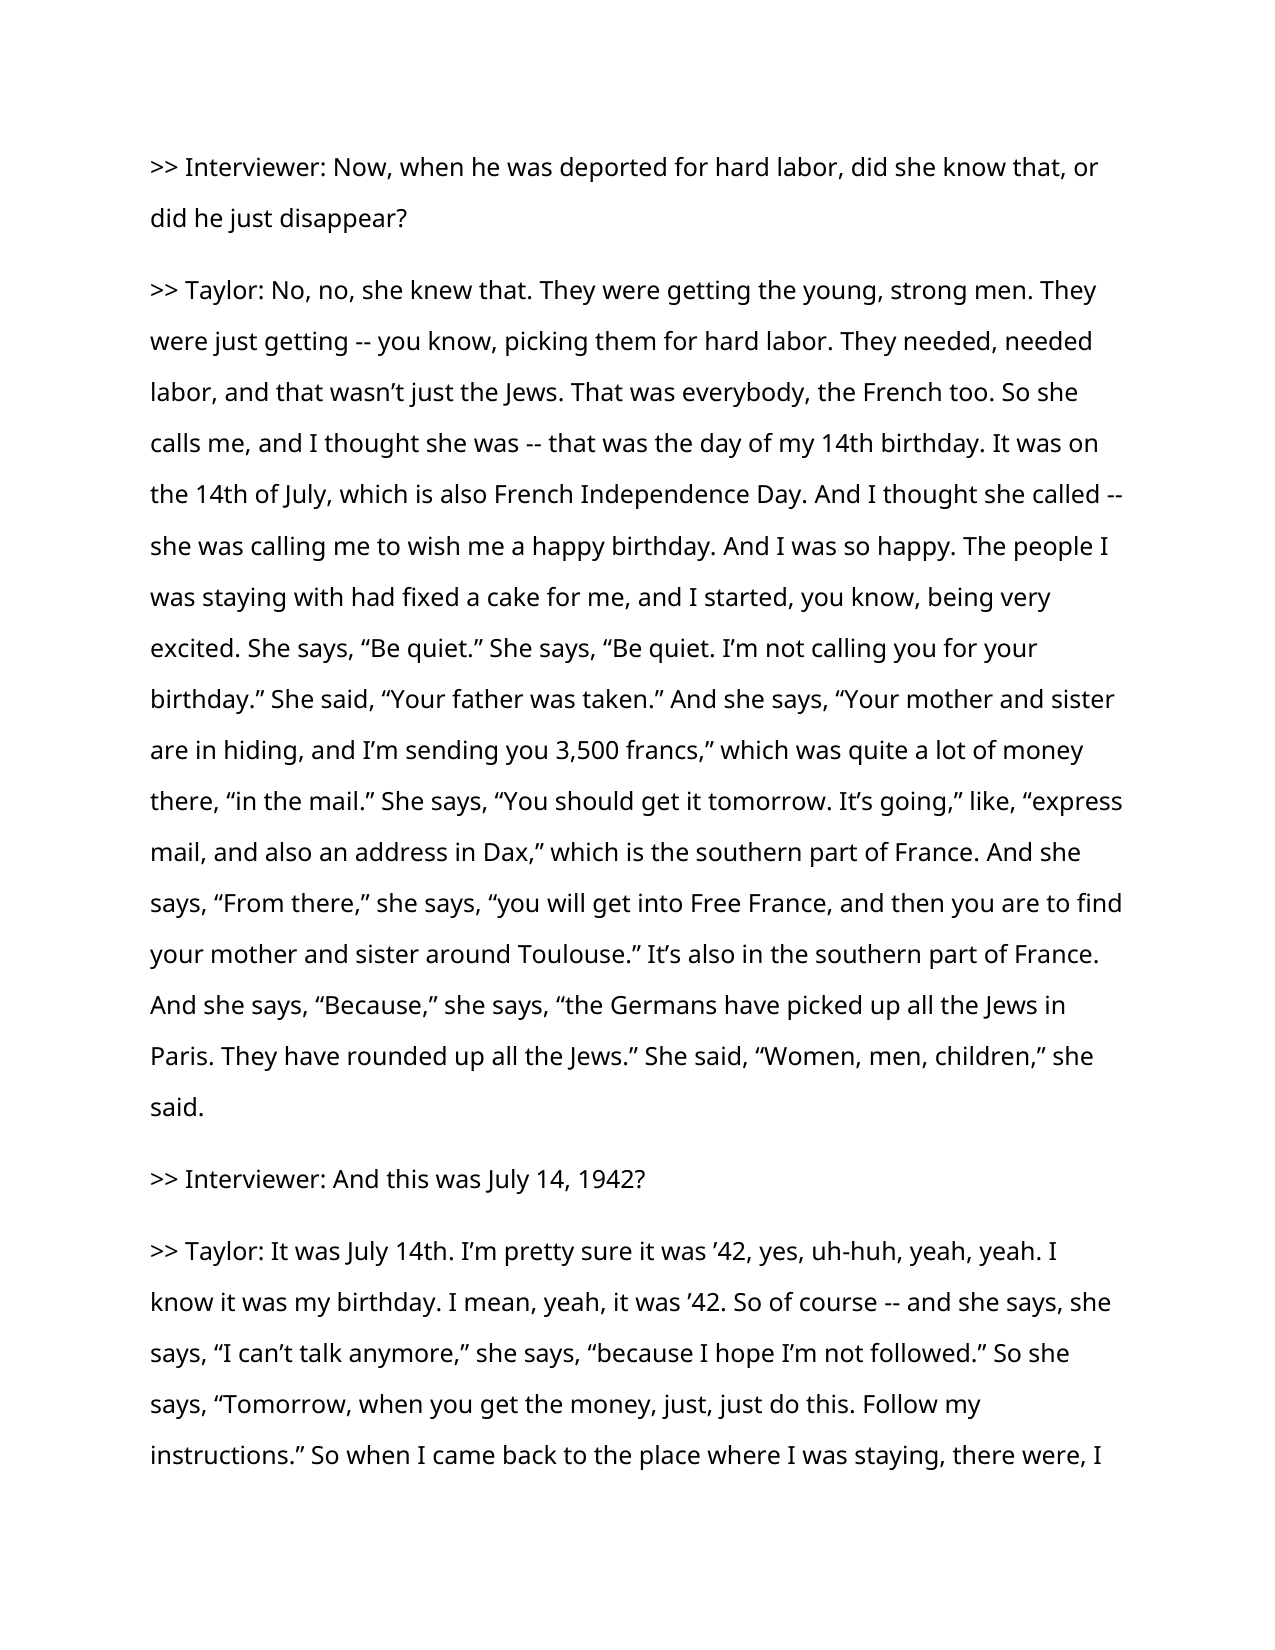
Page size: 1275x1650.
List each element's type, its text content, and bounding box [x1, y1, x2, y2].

text >> Interviewer: Now, when he was deported for hard labor, did she know that, or did he just disappear? [150, 150, 1125, 235]
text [150, 1233, 1125, 1472]
text >> Interviewer: And this was July 14, 1942? [150, 1161, 1125, 1196]
text >> Taylor: No, no, she knew that. They were getting the young, strong men. They were just getting -- you know, picking them for hard labor. They needed, needed labor, and that wasn’t just the Jews. That was everybody, the French too. So she calls me, and I thought she was -- that was the day of my 14th birthday. It was on the 14th of July, which is also French Independence Day. And I thought she called -- she was calling me to wish me a happy birthday. And I was so happy. The people I was staying with had fixed a cake for me, and I started, you know, being very excited. She says, “Be quiet.” She says, “Be quiet. I’m not calling you for your birthday.” She said, “Your father was taken.” And she says, “Your mother and sister are in hiding, and I’m sending you 3,500 francs,” which was quite a lot of money there, “in the mail.” She says, “You should get it tomorrow. It’s going,” like, “express mail, and also an address in Dax,” which is the southern part of France. And she says, “From there,” she says, “you will get into Free France, and then you are to find your mother and sister around Toulouse.” It’s also in the southern part of France. And she says, “Because,” she says, “the Germans have picked up all the Jews in Paris. They have rounded up all the Jews.” She said, “Women, men, children,” she said. [150, 273, 1125, 1124]
